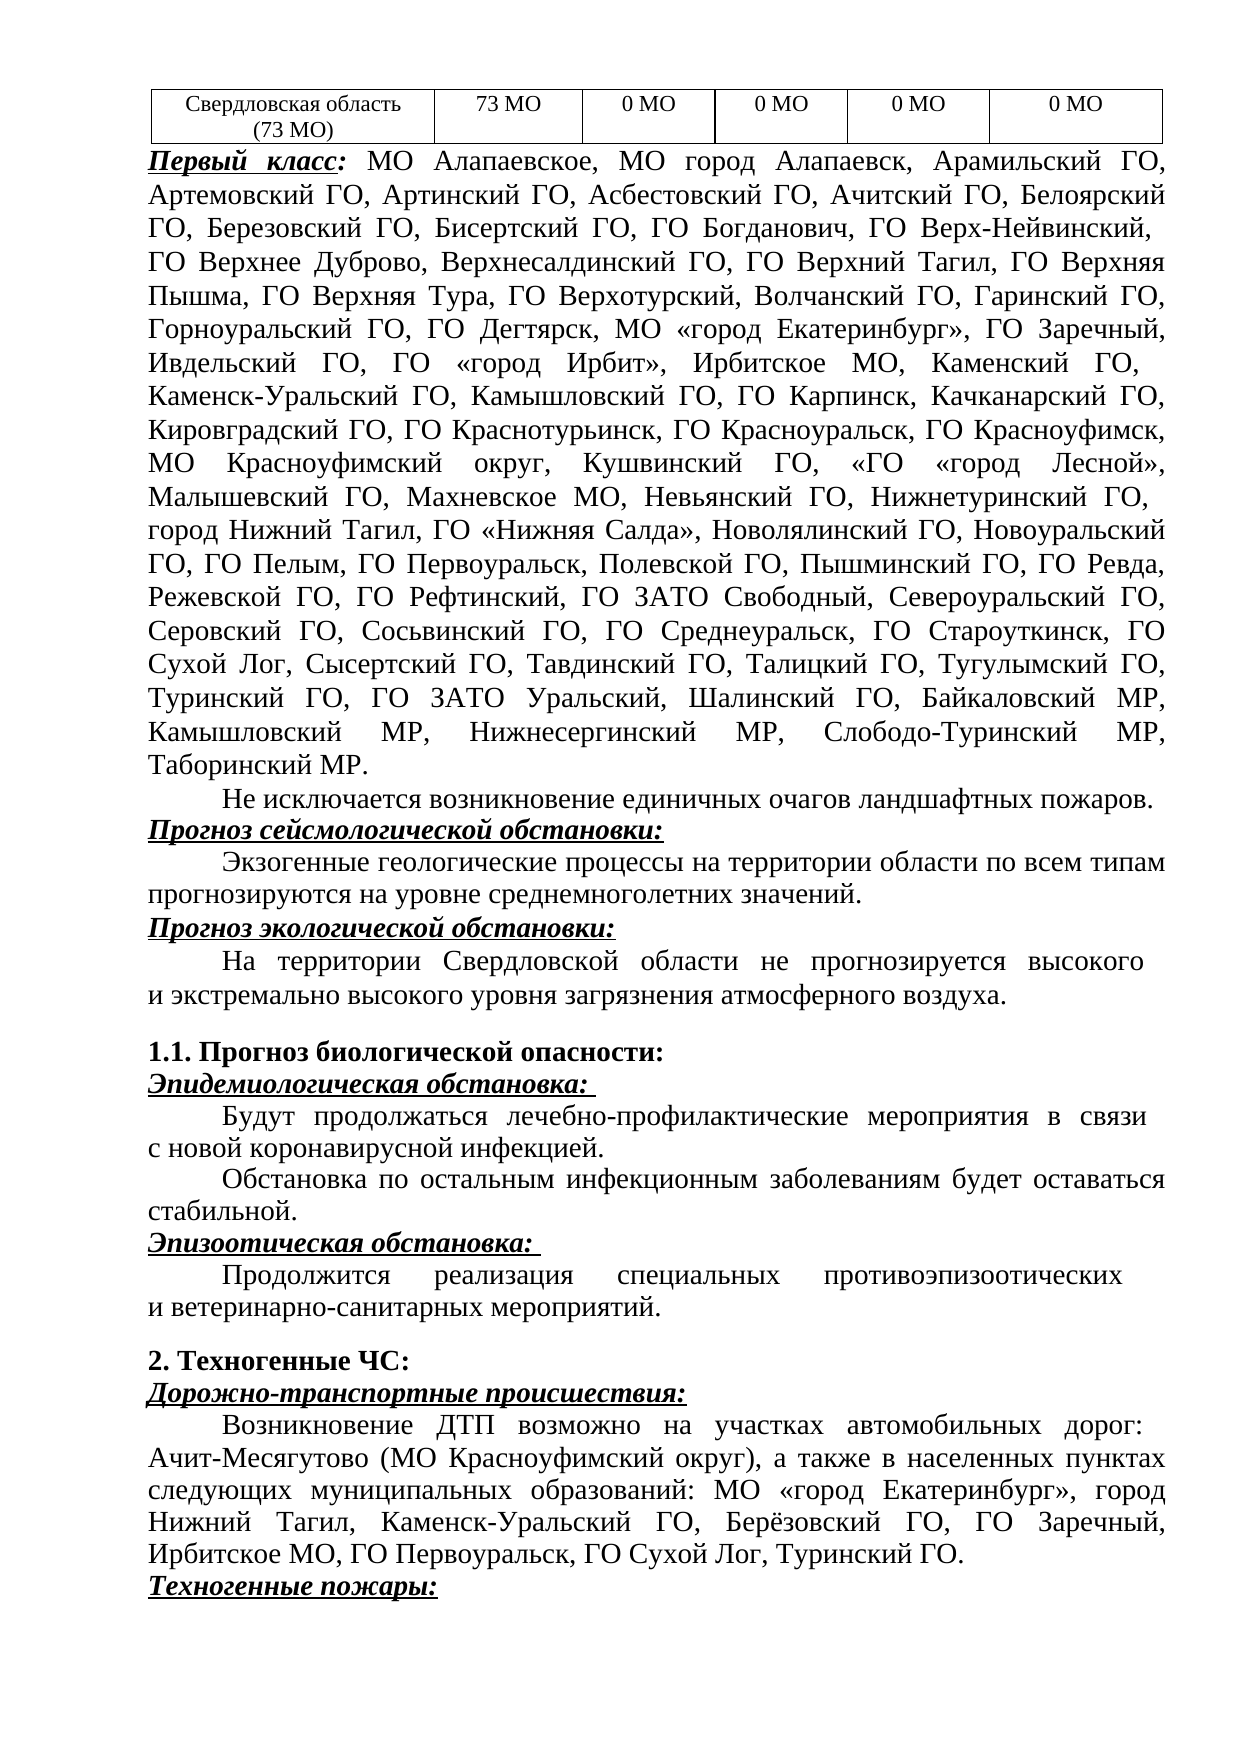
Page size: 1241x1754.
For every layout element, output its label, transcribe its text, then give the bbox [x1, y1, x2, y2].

text Обстановка по остальным инфекционным заболеваниям будет оставаться стабильной. [148, 1163, 1167, 1227]
text На территории Свердловской области не прогнозируется высокого и экстремально высокого уровня загрязнения атмосферного воздуха. [148, 943, 1167, 1010]
text Не исключается возникновение единичных очагов ландшафтных пожаров. [148, 781, 1167, 814]
text Возникновение ДТП возможно на участках автомобильных дорог: Ачит-Месягутово (МО Красноуфимский округ), а также в населенных пунктах следующих муниципальных образований: МО «город Екатеринбург», город Нижний Тагил, Каменск-Уральский ГО, Берёзовский ГО, ГО Заречный, Ирбитское МО, ГО Первоуральск, ГО Сухой Лог, Туринский ГО. [148, 1409, 1167, 1570]
text Продолжится реализация специальных противоэпизоотических и ветеринарно-санитарных мероприятий. [148, 1259, 1167, 1322]
text Дорожно-транспортные происшествия: [148, 1377, 1167, 1409]
table_cell 0 МО [990, 90, 1162, 142]
text Прогноз экологической обстановки: [148, 910, 1167, 943]
text 1.1. Прогноз биологической опасности: [148, 1034, 1167, 1068]
table_cell 0 МО [848, 90, 989, 142]
text Прогноз сейсмологической обстановки: [148, 814, 1167, 846]
table_cell 73 МО [435, 90, 582, 142]
table_cell Свердловская область (73 МО) [152, 90, 434, 142]
table_cell 0 МО [716, 90, 847, 142]
text Эпидемиологическая обстановка: [148, 1068, 1167, 1100]
text 2. Техногенные ЧС: [148, 1345, 1167, 1377]
text Будут продолжаться лечебно-профилактические мероприятия в связи с новой коронавирусной инфекцией. [148, 1100, 1167, 1163]
text Эпизоотическая обстановка: [148, 1227, 1167, 1259]
text Техногенные пожары: [148, 1570, 1167, 1602]
table_cell 0 МО [583, 90, 714, 142]
text Экзогенные геологические процессы на территории области по всем типам прогнозируются на уровне среднемноголетних значений. [148, 846, 1167, 910]
text Первый класс: МО Алапаевское, МО город Алапаевск, Арамильский ГО, Артемовский ГО, Артинский ГО, Асбестовский ГО, Ачитский ГО, Белоярский ГО, Березовский ГО, Бисертский ГО, ГО Богданович, ГО Верх-Нейвинский, ГО Верхнее Дуброво, Верхнесалдинский ГО, ГО Верхний Тагил, ГО Верхняя Пышма, ГО Верхняя Тура, ГО Верхотурский, Волчанский ГО, Гаринский ГО, Горноуральский ГО, ГО Дегтярск, МО «город Екатеринбург», ГО Заречный, Ивдельский ГО, ГО «город Ирбит», Ирбитское МО, Каменский ГО, Каменск-Уральский ГО, Камышловский ГО, ГО Карпинск, Качканарский ГО, Кировградский ГО, ГО Краснотурьинск, ГО Красноуральск, ГО Красноуфимск, МО Красноуфимский округ, Кушвинский ГО, «ГО «город Лесной», Малышевский ГО, Махневское МО, Невьянский ГО, Нижнетуринский ГО, город Нижний Тагил, ГО «Нижняя Салда», Новолялинский ГО, Новоуральский ГО, ГО Пелым, ГО Первоуральск, Полевской ГО, Пышминский ГО, ГО Ревда, Режевской ГО, ГО Рефтинский, ГО ЗАТО Свободный, Североуральский ГО, Серовский ГО, Сосьвинский ГО, ГО Среднеуральск, ГО Староуткинск, ГО Сухой Лог, Сысертский ГО, Тавдинский ГО, Талицкий ГО, Тугулымский ГО, Туринский ГО, ГО ЗАТО Уральский, Шалинский ГО, Байкаловский МР, Камышловский МР, Нижнесергинский МР, Слободо-Туринский МР, Таборинский МР. [148, 143, 1167, 781]
